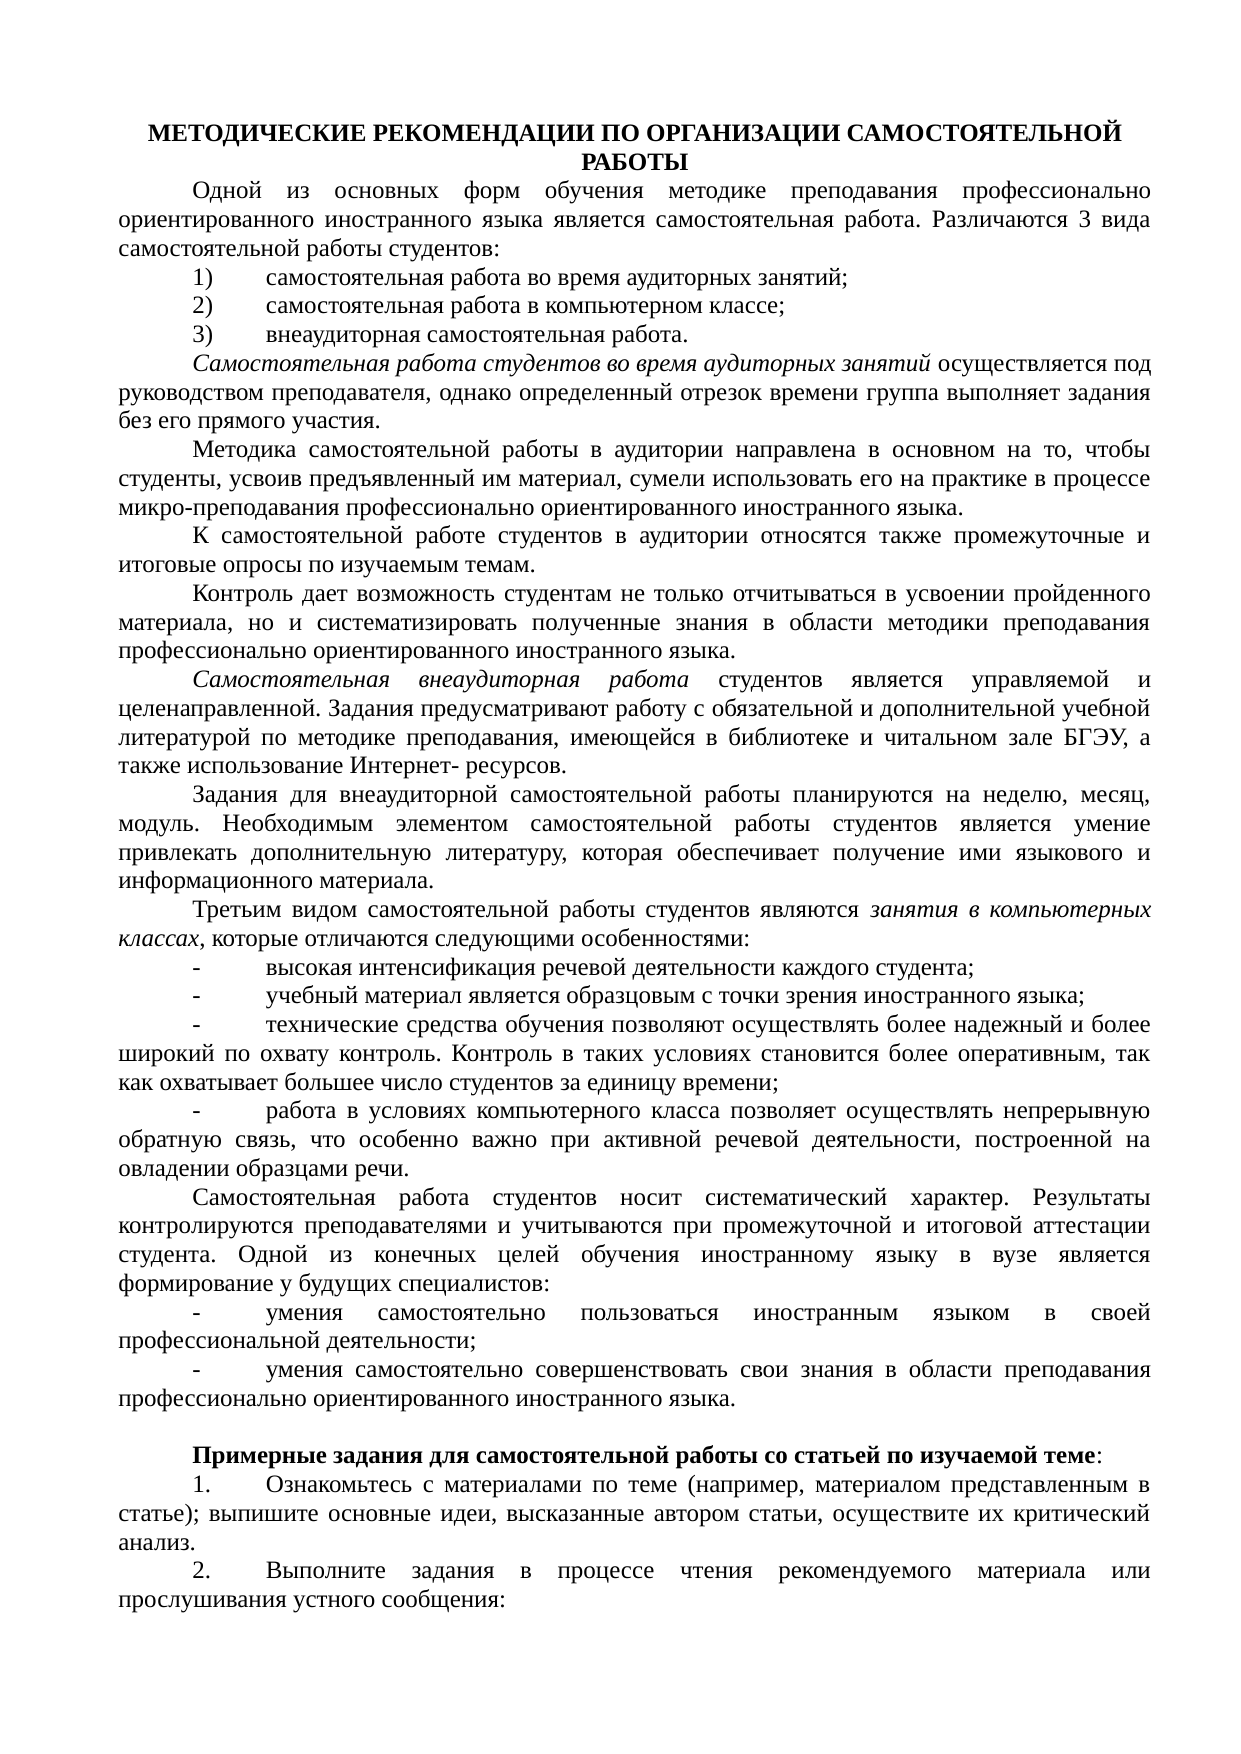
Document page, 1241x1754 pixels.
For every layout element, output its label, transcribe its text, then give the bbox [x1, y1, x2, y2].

list внеаудиторная самостоятельная работа. [118, 319, 1152, 348]
text - умения самостоятельно пользоваться иностранным языком в своей профессиональной деятельности; [118, 1297, 1152, 1354]
text Третьим видом самостоятельной работы студентов являются занятия в компьютерных классах, которые отличаются следующими особенностями: [118, 894, 1152, 952]
list самостоятельная работа во время аудиторных занятий; [118, 262, 1152, 291]
text - технические средства обучения позволяют осуществлять более надежный и более широкий по охвату контроль. Контроль в таких условиях становится более оперативным, так как охватывает большее число студентов за единицу времени; [118, 1009, 1152, 1096]
text К самостоятельной работе студентов в аудитории относятся также промежуточные и итоговые опросы по изучаемым темам. [118, 521, 1152, 578]
text - учебный материал является образцовым с точки зрения иностранного языка; [118, 981, 1152, 1009]
text Самостоятельная работа студентов носит систематический характер. Результаты контролируются преподавателями и учитываются при промежуточной и итоговой аттестации студента. Одной из конечных целей обучения иностранному языку в вузе является формирование у будущих специалистов: [118, 1182, 1152, 1297]
text - умения самостоятельно совершенствовать свои знания в области преподавания профессионально ориентированного иностранного языка. [118, 1354, 1152, 1412]
list самостоятельная работа в компьютерном классе; [118, 291, 1152, 319]
text 1. Ознакомьтесь с материалами по теме (например, материалом представленным в статье); выпишите основные идеи, высказанные автором статьи, осуществите их критический анализ. [118, 1469, 1152, 1556]
text Методика самостоятельной работы в аудитории направлена в основном на то, чтобы студенты, усвоив предъявленный им материал, сумели использовать его на практике в процессе микро-преподавания профессионально ориентированного иностранного языка. [118, 434, 1152, 521]
text - работа в условиях компьютерного класса позволяет осуществлять непрерывную обратную связь, что особенно важно при активной речевой деятельности, построенной на овладении образцами речи. [118, 1096, 1152, 1182]
text Самостоятельная внеаудиторная работа студентов является управляемой и целенаправленной. Задания предусматривают работу с обязательной и дополнительной учебной литературой по методике преподавания, имеющейся в библиотеке и читальном зале БГЭУ, а также использование Интернет- ресурсов. [118, 664, 1152, 779]
text Одной из основных форм обучения методике преподавания профессионально ориентированного иностранного языка является самостоятельная работа. Различаются 3 вида самостоятельной работы студентов: [118, 176, 1152, 262]
text Задания для внеаудиторной самостоятельной работы планируются на неделю, месяц, модуль. Необходимым элементом самостоятельной работы студентов является умение привлекать дополнительную литературу, которая обеспечивает получение ими языкового и информационного материала. [118, 779, 1152, 894]
text МЕТОДИЧЕСКИЕ РЕКОМЕНДАЦИИ ПО ОРГАНИЗАЦИИ САМОСТОЯТЕЛЬНОЙ РАБОТЫ [118, 118, 1152, 176]
text Самостоятельная работа студентов во время аудиторных занятий осуществляется под руководством преподавателя, однако определенный отрезок времени группа выполняет задания без его прямого участия. [118, 348, 1152, 434]
text 2. Выполните задания в процессе чтения рекомендуемого материала или прослушивания устного сообщения: [118, 1556, 1152, 1613]
text Примерные задания для самостоятельной работы со статьей по изучаемой теме: [118, 1441, 1152, 1469]
text Контроль дает возможность студентам не только отчитываться в усвоении пройденного материала, но и систематизировать полученные знания в области методики преподавания профессионально ориентированного иностранного языка. [118, 578, 1152, 664]
text - высокая интенсификация речевой деятельности каждого студента; [118, 952, 1152, 981]
